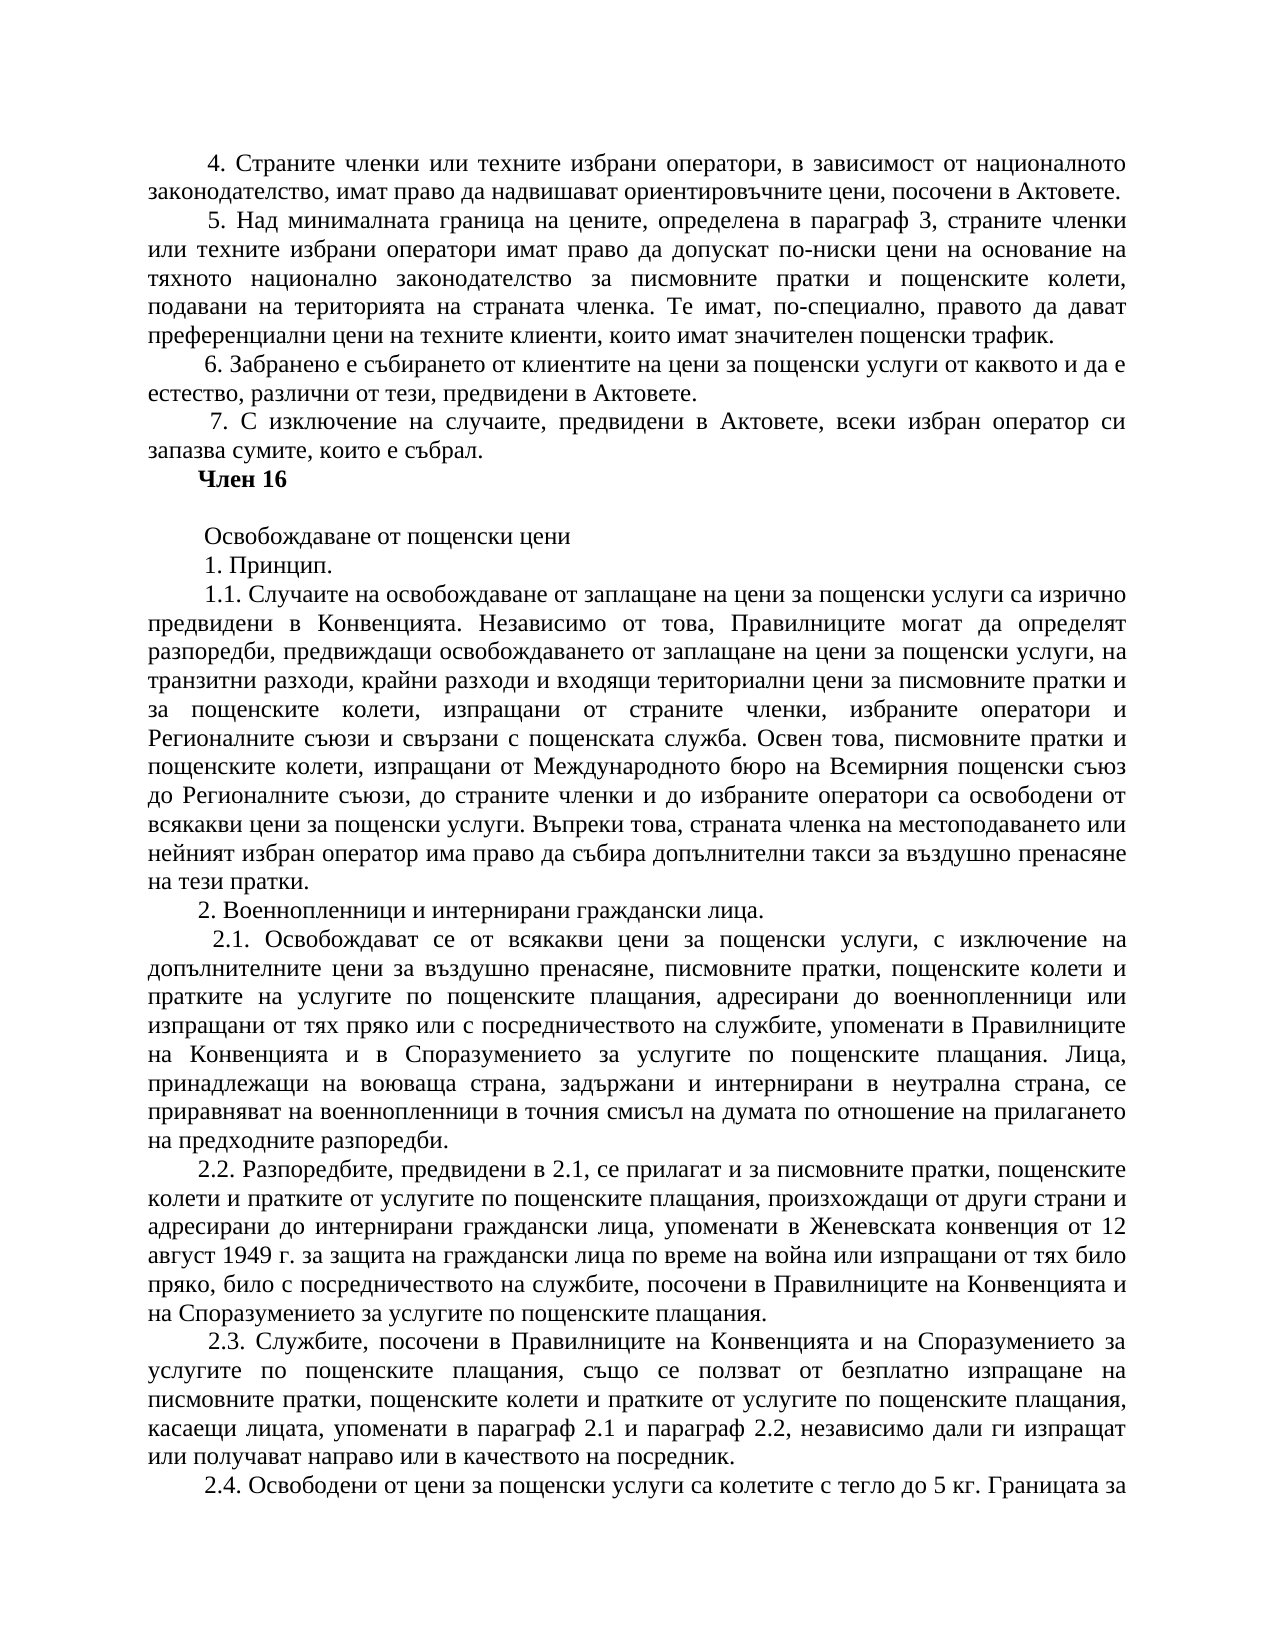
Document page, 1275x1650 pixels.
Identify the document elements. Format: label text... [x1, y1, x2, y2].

text 2.3. Службите, посочени в Правилниците на Конвенцията и на Споразумението за услугите по пощенските плащания, също се ползват от безплатно изпращане на писмовните пратки, пощенските колети и пратките от услугите по пощенските плащания, касаещи лицата, упоменати в параграф 2.1 и параграф 2.2, независимо дали ги изпращат или получават направо или в качеството на посредник. [148, 1326, 1127, 1470]
text 5. Над минималната граница на цените, определена в параграф 3, страните членки или техните избрани оператори имат право да допускат по-ниски цени на основание на тяхното национално законодателство за писмовните пратки и пощенските колети, подавани на територията на страната членка. Те имат, по-специално, правото да дават преференциални цени на техните клиенти, които имат значителен пощенски трафик. [148, 205, 1127, 349]
text 7. С изключение на случаите, предвидени в Актовете, всеки избран оператор си запазва сумите, които е събрал. [148, 406, 1127, 464]
text Освобождаване от пощенски цени [148, 521, 1127, 550]
text 2.2. Разпоредбите, предвидени в 2.1, се прилагат и за писмовните пратки, пощенските колети и пратките от услугите по пощенските плащания, произхождащи от други страни и адресирани до интернирани граждански лица, упоменати в Женевската конвенция от 12 август 1949 г. за защита на граждански лица по време на война или изпращани от тях било пряко, било с посредничеството на службите, посочени в Правилниците на Конвенцията и на Споразумението за услугите по пощенските плащания. [148, 1154, 1127, 1326]
text 4. Страните членки или техните избрани оператори, в зависимост от националното законодателство, имат право да надвишават ориентировъчните цени, посочени в Актовете. [148, 148, 1127, 205]
text Член 16 [148, 464, 1127, 493]
text 6. Забранено е събирането от клиентите на цени за пощенски услуги от каквото и да е естество, различни от тези, предвидени в Актовете. [148, 349, 1127, 406]
text 1. Принцип. [148, 550, 1127, 579]
text 2. Военнопленници и интернирани граждански лица. [148, 895, 1127, 924]
text 1.1. Случаите на освобождаване от заплащане на цени за пощенски услуги са изрично предвидени в Конвенцията. Независимо от това, Правилниците могат да определят разпоредби, предвиждащи освобождаването от заплащане на цени за пощенски услуги, на транзитни разходи, крайни разходи и входящи териториални цени за писмовните пратки и за пощенските колети, изпращани от страните членки, избраните оператори и Регионалните съюзи и свързани с пощенската служба. Освен това, писмовните пратки и пощенските колети, изпращани от Международното бюро на Всемирния пощенски съюз до Регионалните съюзи, до страните членки и до избраните оператори са освободени от всякакви цени за пощенски услуги. Въпреки това, страната членка на местоподаването или нейният избран оператор има право да събира допълнителни такси за въздушно пренасяне на тези пратки. [148, 579, 1127, 895]
text 2.1. Освобождават се от всякакви цени за пощенски услуги, с изключение на допълнителните цени за въздушно пренасяне, писмовните пратки, пощенските колети и пратките на услугите по пощенските плащания, адресирани до военнопленници или изпращани от тях пряко или с посредничеството на службите, упоменати в Правилниците на Конвенцията и в Споразумението за услугите по пощенските плащания. Лица, принадлежащи на воюваща страна, задържани и интернирани в неутрална страна, се приравняват на военнопленници в точния смисъл на думата по отношение на прилагането на предходните разпоредби. [148, 924, 1127, 1154]
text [148, 1470, 1127, 1499]
